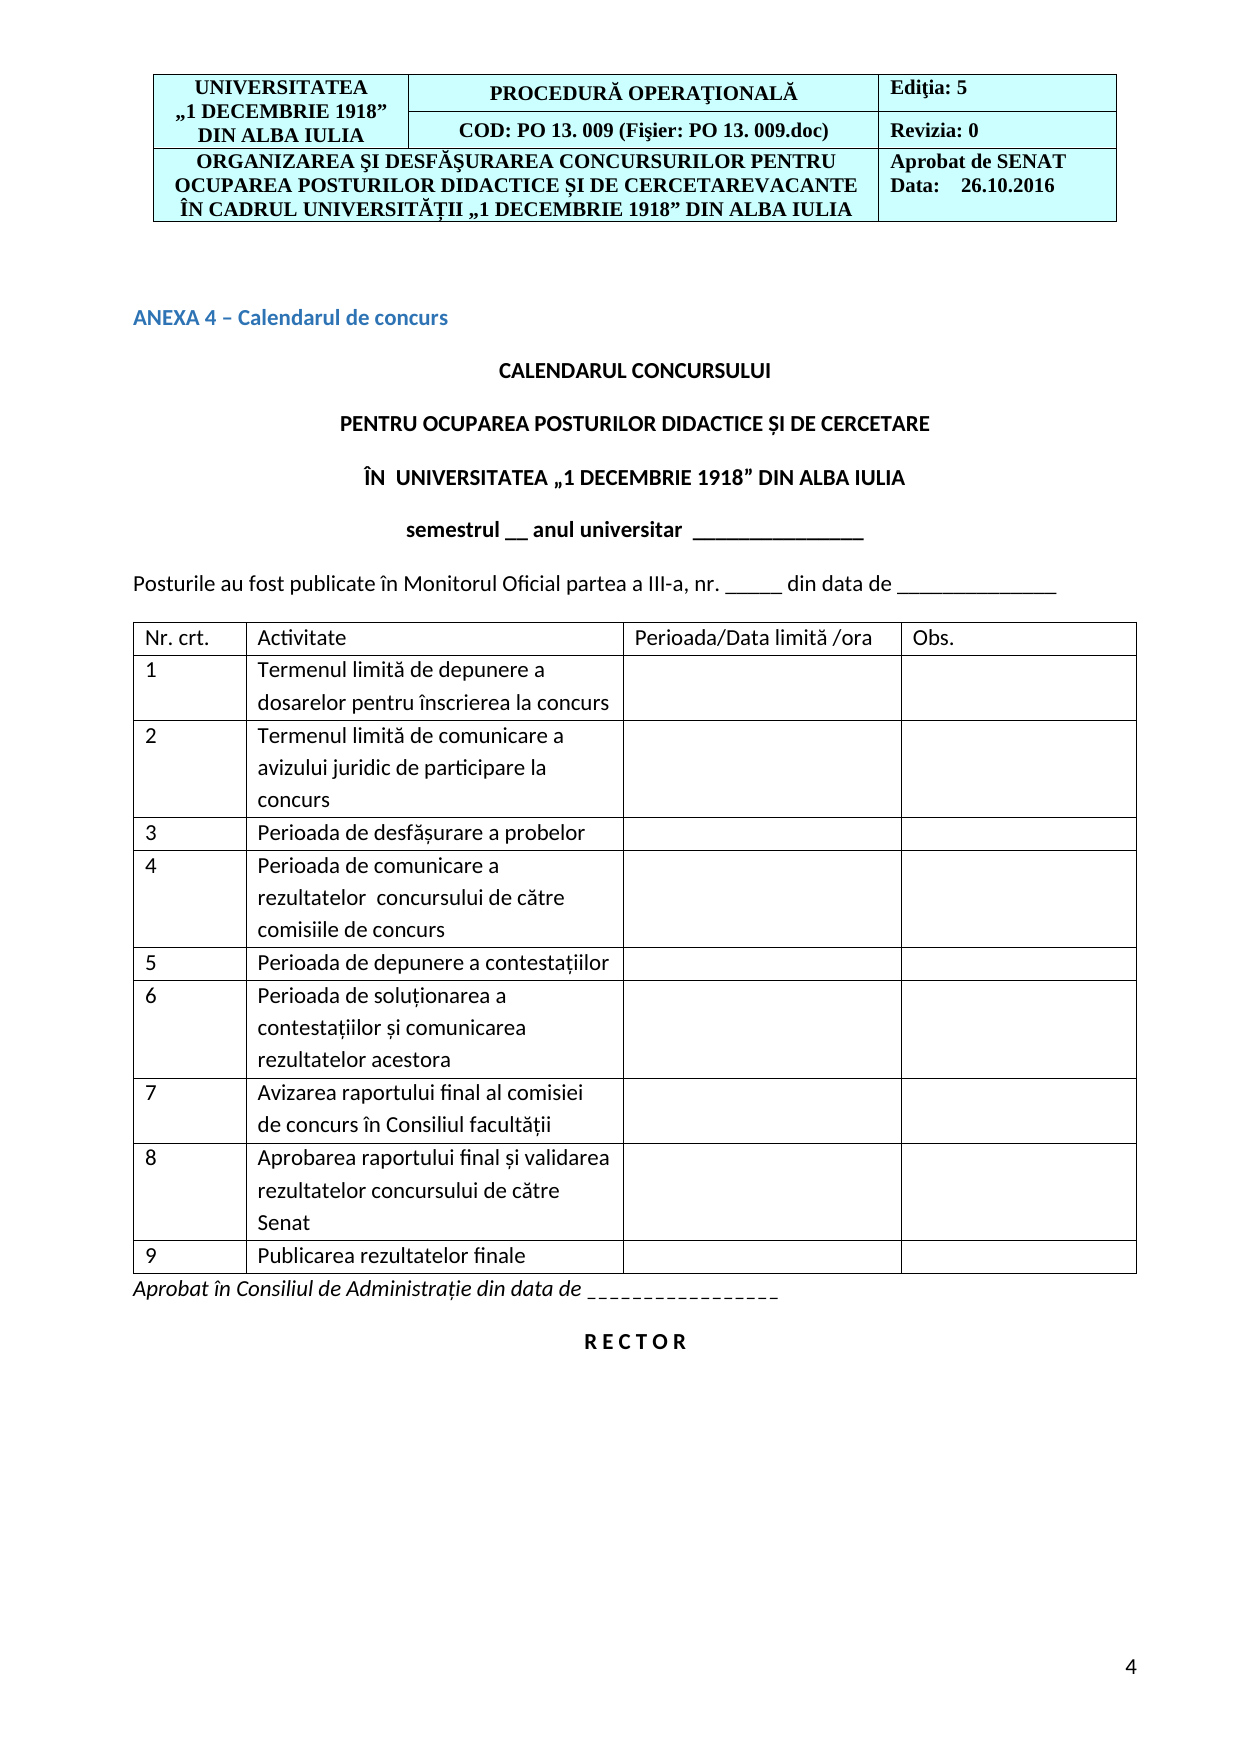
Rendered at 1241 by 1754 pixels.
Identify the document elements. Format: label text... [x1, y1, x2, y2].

table_cell Termenul limită de depunere a dosarelor pentru înscrierea la concurs [247, 656, 623, 720]
table_cell Aprobarea raportului final și validarea rezultatelor concursului de către Senat [247, 1144, 623, 1240]
table_cell [624, 818, 901, 850]
text CALENDARUL CONCURSULUI [133, 357, 1137, 384]
table_cell 1 [134, 656, 246, 720]
table_cell [624, 656, 901, 720]
table_header Nr. crt. [134, 623, 246, 654]
text Aprobat în Consiliul de Administrație din data de _________________ [133, 1274, 1137, 1302]
table_cell Perioada de soluționarea a contestațiilor și comunicarea rezultatelor acestora [247, 981, 623, 1077]
table_cell 6 [134, 981, 246, 1077]
table_cell Perioada de desfășurare a probelor [247, 818, 623, 850]
table_cell [902, 721, 1136, 817]
text ANEXA 4 – Calendarul de concurs [133, 303, 1137, 332]
text Posturile au fost publicate în Monitorul Oficial partea a III-a, nr. _____ din data de ______________ [133, 569, 1137, 597]
table_cell [624, 1144, 901, 1240]
table_cell 9 [134, 1241, 246, 1273]
table_cell Termenul limită de comunicare a avizului juridic de participare la concurs [247, 721, 623, 817]
table_cell 5 [134, 948, 246, 980]
text PENTRU OCUPAREA POSTURILOR DIDACTICE ȘI DE CERCETARE [133, 409, 1137, 438]
table_cell Publicarea rezultatelor finale [247, 1241, 623, 1273]
table_cell Perioada de comunicare a rezultatelor concursului de către comisiile de concurs [247, 851, 623, 947]
table_cell 7 [134, 1079, 246, 1142]
text semestrul __ anul universitar _______________ [133, 516, 1137, 544]
table_cell [902, 1079, 1136, 1142]
text R E C T O R [133, 1327, 1137, 1355]
table_cell [902, 1241, 1136, 1273]
table_cell 8 [134, 1144, 246, 1240]
table_cell [624, 981, 901, 1077]
table_cell [902, 818, 1136, 850]
table_header Activitate [247, 623, 623, 654]
table_cell [624, 948, 901, 980]
table_cell [902, 948, 1136, 980]
table_header Perioada/Data limită /ora [624, 623, 901, 654]
text ÎN UNIVERSITATEA „1 DECEMBRIE 1918” DIN ALBA IULIA [133, 463, 1137, 491]
table_cell Perioada de depunere a contestațiilor [247, 948, 623, 980]
table_header Obs. [902, 623, 1136, 654]
table_cell 4 [134, 851, 246, 947]
table_cell Avizarea raportului final al comisiei de concurs în Consiliul facultății [247, 1079, 623, 1142]
table_cell 2 [134, 721, 246, 817]
table_cell 3 [134, 818, 246, 850]
table_cell [902, 656, 1136, 720]
table_cell [624, 721, 901, 817]
table_cell [902, 981, 1136, 1077]
table_cell [902, 851, 1136, 947]
table_cell [624, 1079, 901, 1142]
table_cell [624, 851, 901, 947]
table_cell [624, 1241, 901, 1273]
table_cell [902, 1144, 1136, 1240]
